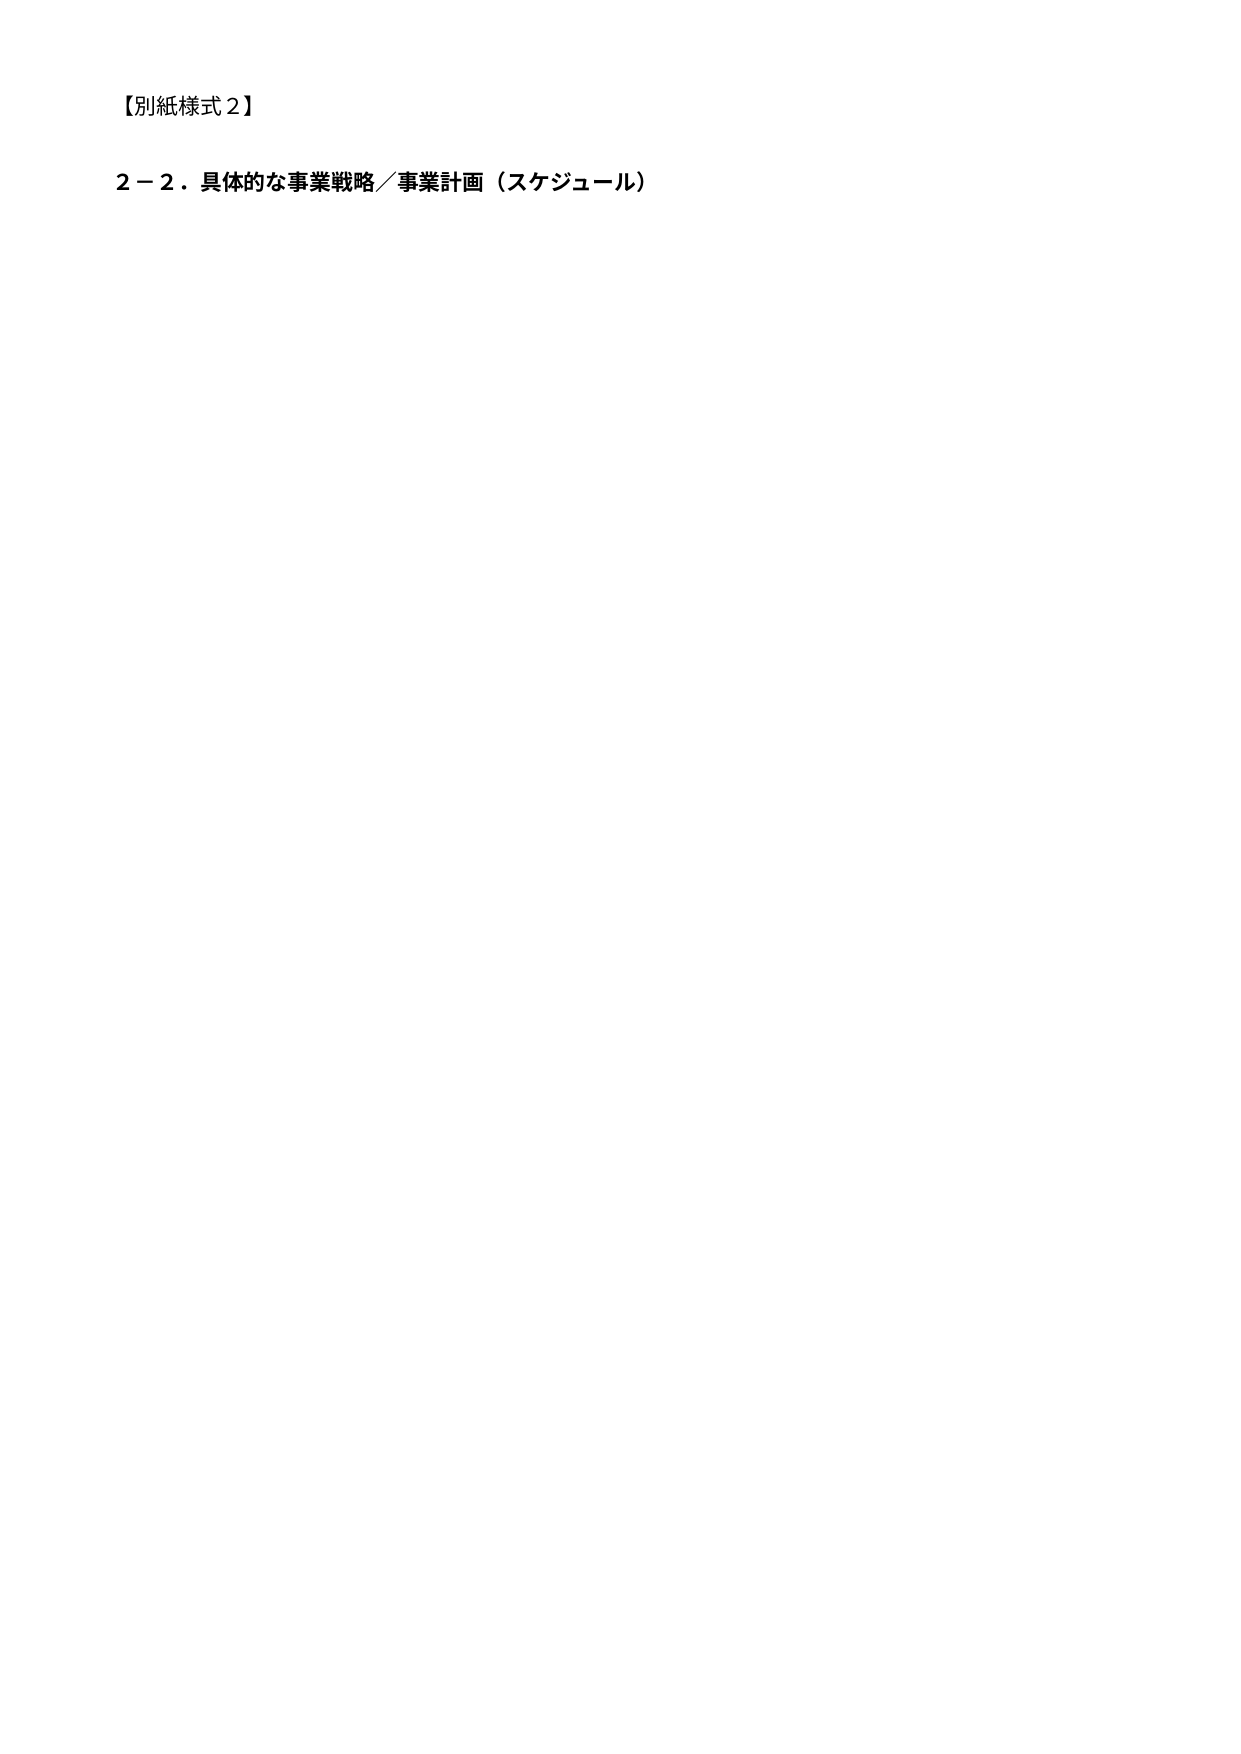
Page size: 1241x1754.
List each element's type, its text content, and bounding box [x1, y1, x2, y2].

text ２－２．具体的な事業戦略／事業計画（スケジュール） [112, 164, 1128, 196]
